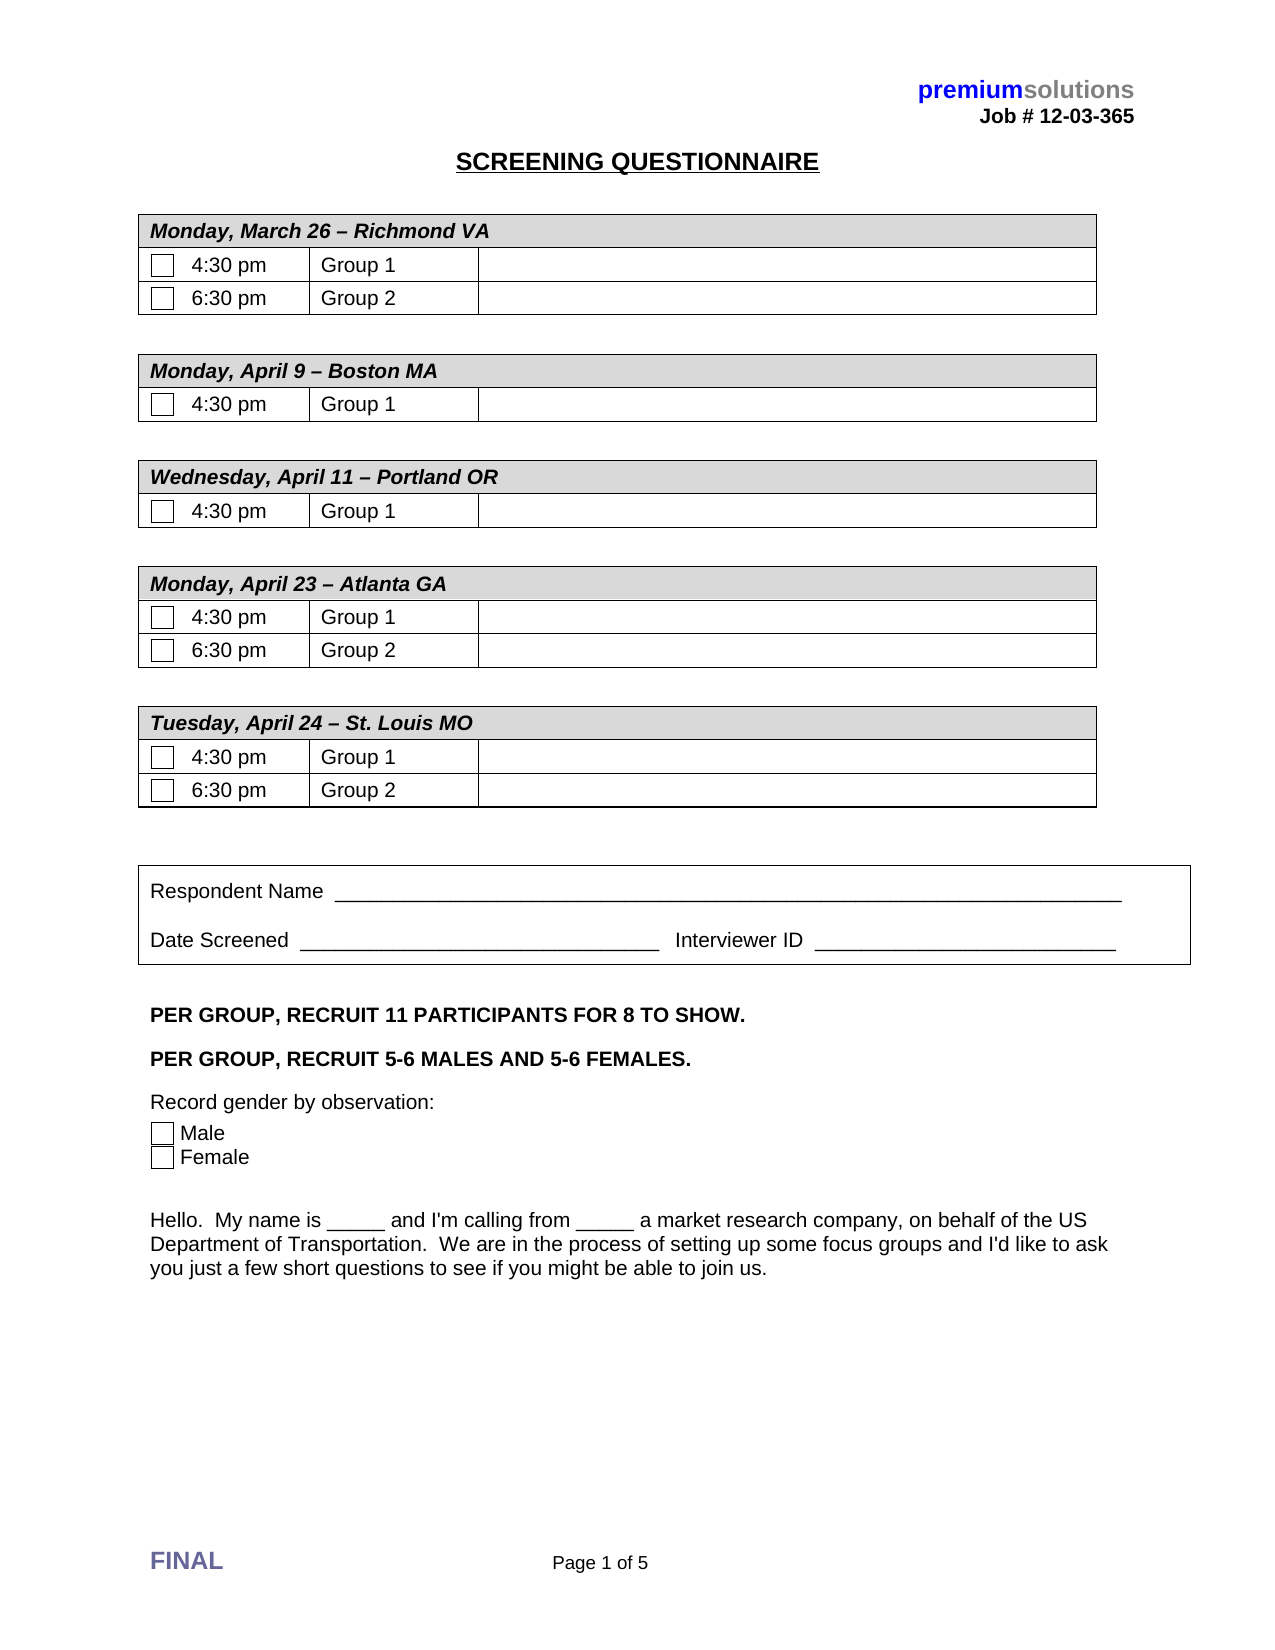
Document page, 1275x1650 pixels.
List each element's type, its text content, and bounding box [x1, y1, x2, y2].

table_cell 4:30 pm [139, 601, 309, 633]
table_cell Group 1 [310, 388, 478, 421]
table_cell [479, 634, 1096, 667]
table_cell [479, 248, 1096, 281]
text SCREENING QUESTIONNAIRE [150, 147, 1125, 176]
table_cell [479, 494, 1096, 527]
text PER GROUP, RECRUIT 11 PARTICIPANTS FOR 8 TO SHOW. [150, 1003, 1125, 1027]
table_cell Group 1 [310, 248, 478, 281]
table_header Monday, April 9 – Boston MA [139, 355, 1096, 387]
table_cell Group 1 [310, 601, 478, 633]
table_cell [479, 282, 1096, 314]
table_cell 4:30 pm [139, 248, 309, 281]
table_header Wednesday, April 11 – Portland OR [139, 461, 1096, 493]
table_cell 4:30 pm [139, 388, 309, 421]
table_cell 4:30 pm [139, 740, 309, 773]
table_cell [479, 601, 1096, 633]
text PER GROUP, RECRUIT 5-6 MALES AND 5-6 FEMALES. [150, 1046, 1125, 1070]
table_cell 6:30 pm [139, 774, 309, 806]
table_cell Group 1 [310, 494, 478, 527]
table_cell [479, 388, 1096, 421]
table_cell [479, 774, 1096, 806]
table_cell [479, 740, 1096, 773]
table_header Monday, March 26 – Richmond VA [139, 215, 1096, 247]
table_header Monday, April 23 – Atlanta GA [139, 567, 1096, 599]
table_cell Date Screened _______________________________ Interviewer ID __________________________ [139, 915, 1190, 964]
text Male [150, 1121, 1125, 1145]
text Female [150, 1145, 1125, 1169]
table_header Respondent Name ____________________________________________________________________ [139, 866, 1190, 915]
table_cell Group 1 [310, 740, 478, 773]
text Hello. My name is _____ and I'm calling from _____ a market research company, on behalf of the US Department of Transportation. We are in the process of setting up some focus groups and I'd like to ask you just a few short questions to see if you might be able to join us. [150, 1207, 1125, 1279]
table_cell 4:30 pm [139, 494, 309, 527]
text Record gender by observation: [150, 1089, 1125, 1113]
table_cell Group 2 [310, 282, 478, 314]
table_cell Group 2 [310, 634, 478, 667]
table_cell Group 2 [310, 774, 478, 806]
table_header Tuesday, April 24 – St. Louis MO [139, 707, 1096, 739]
table_cell 6:30 pm [139, 282, 309, 314]
table_cell 6:30 pm [139, 634, 309, 667]
